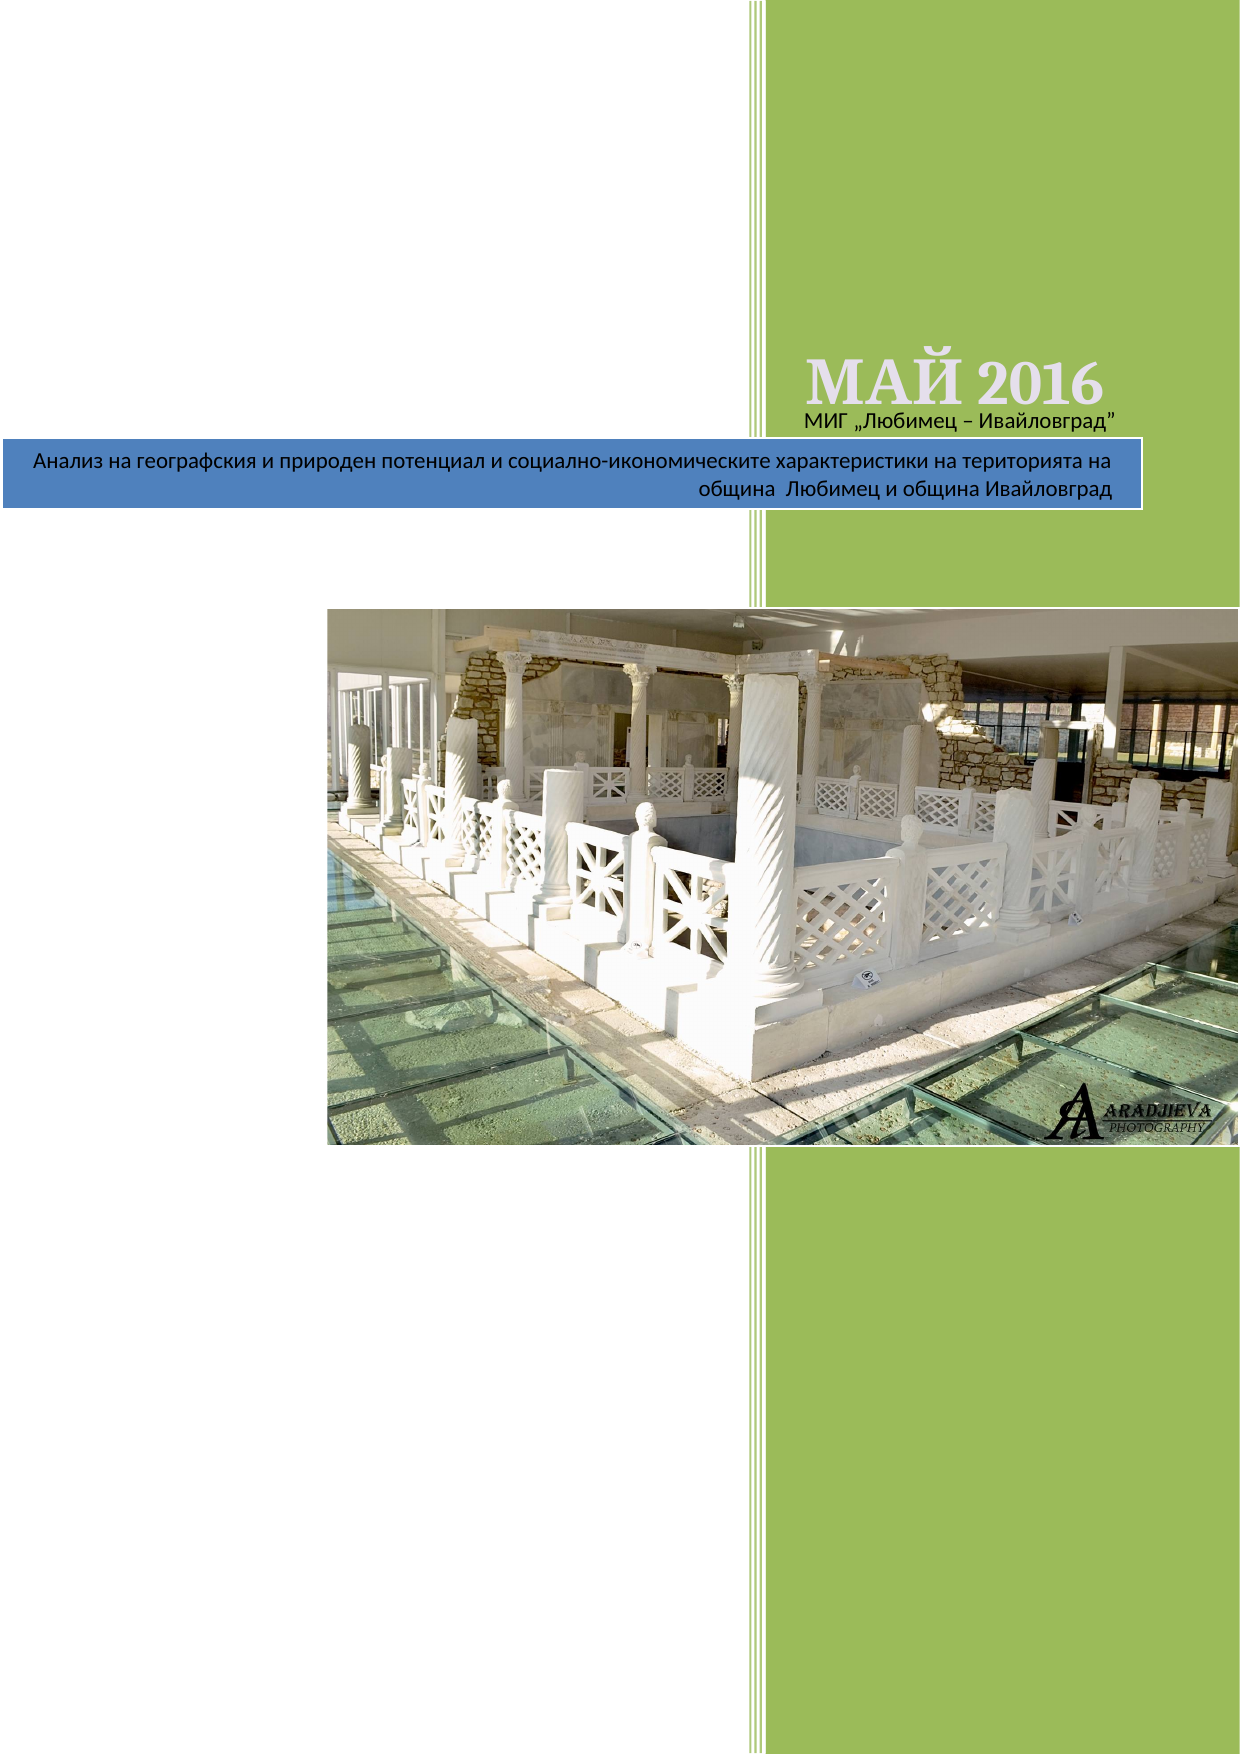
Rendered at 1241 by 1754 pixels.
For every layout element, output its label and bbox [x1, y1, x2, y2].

picture [327, 609, 1238, 1145]
